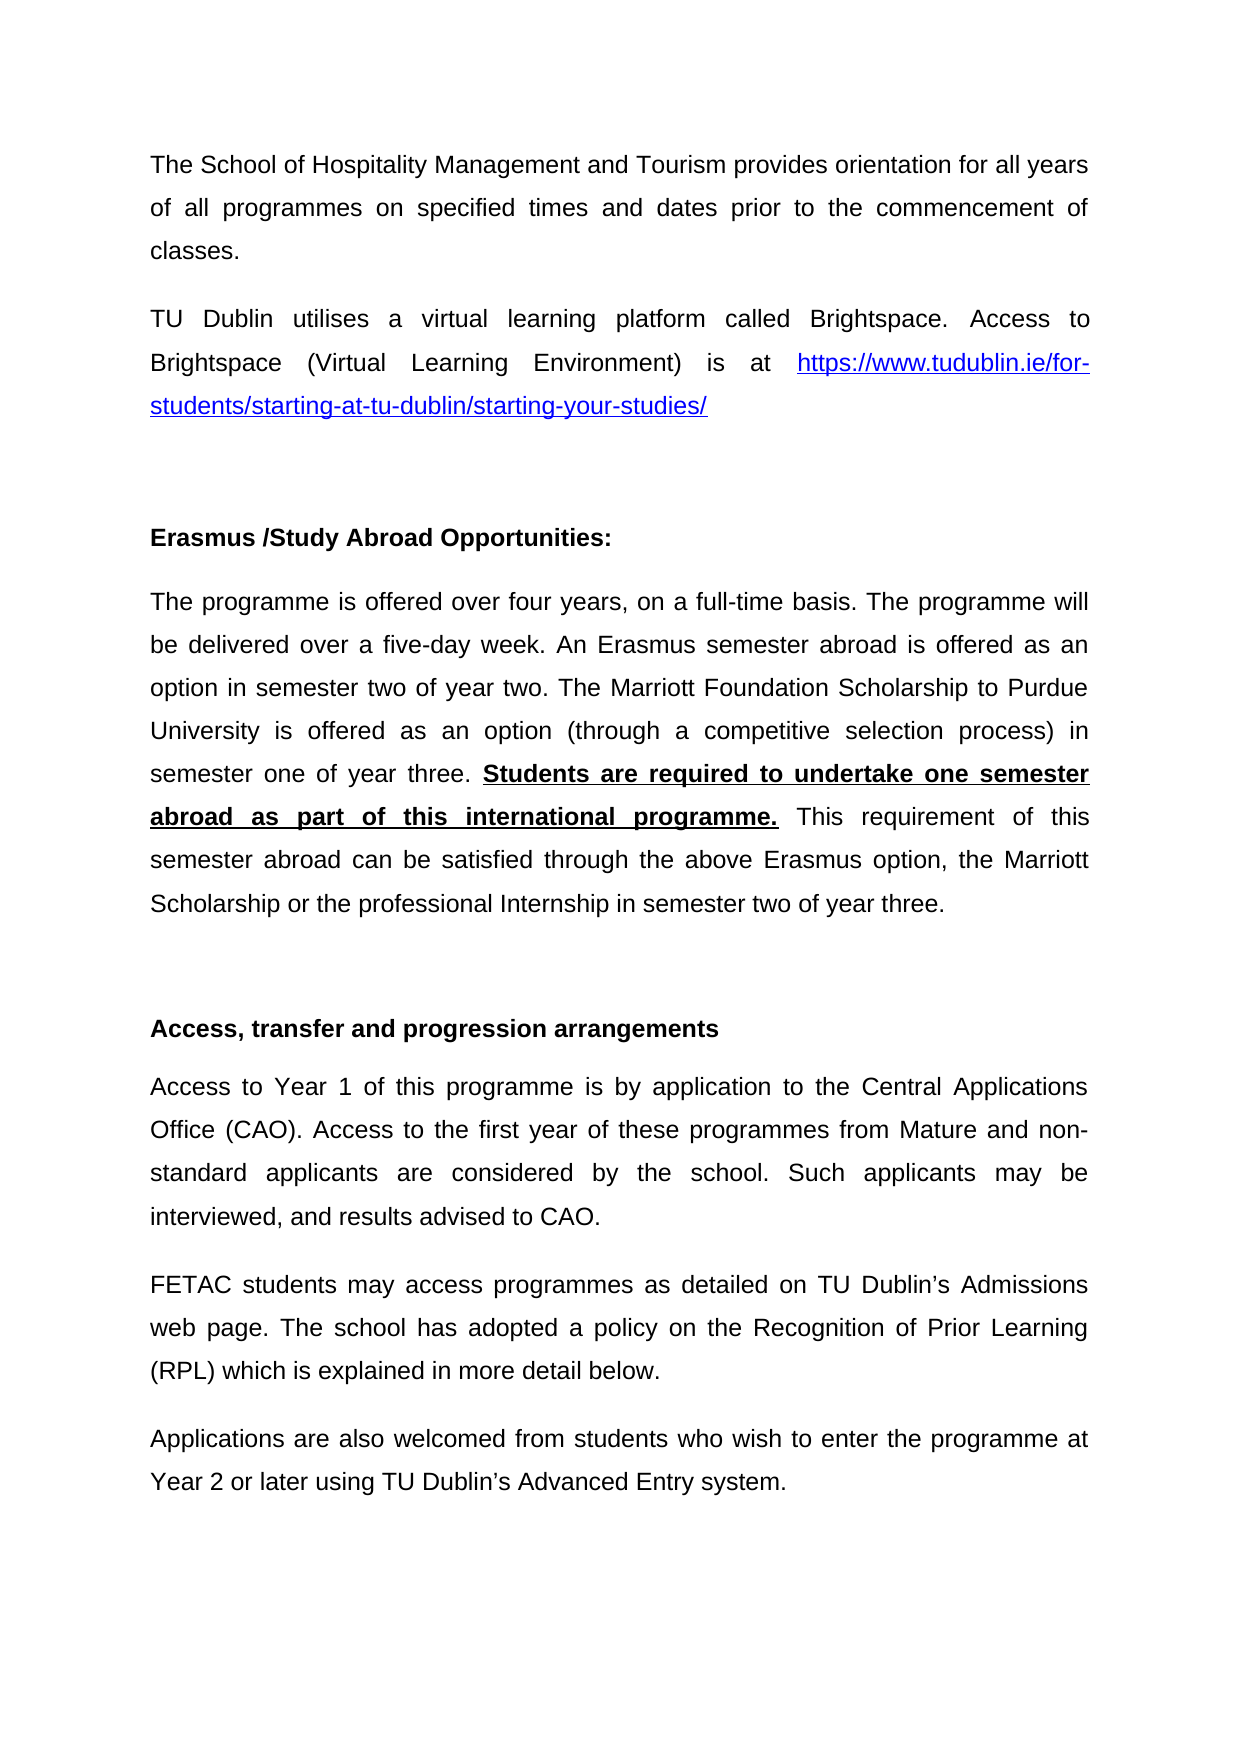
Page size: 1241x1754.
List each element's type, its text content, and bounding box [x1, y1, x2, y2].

subtitle Access, transfer and progression arrangements [150, 1014, 1090, 1043]
text The School of Hospitality Management and Tourism provides orientation for all years of all programmes on specified times and dates prior to the commencement of classes. [150, 150, 1090, 265]
text Applications are also welcomed from students who wish to enter the programme at Year 2 or later using TU Dublin’s Advanced Entry system. [150, 1424, 1090, 1496]
text TU Dublin utilises a virtual learning platform called Brightspace. Access to Brightspace (Virtual Learning Environment) is at https://www.tudublin.ie/for-students/starting-at-tu-dublin/starting-your-studies/ [150, 304, 1090, 419]
text Access to Year 1 of this programme is by application to the Central Applications Office (CAO). Access to the first year of these programmes from Mature and non-standard applicants are considered by the school. Such applicants may be interviewed, and results advised to CAO. [150, 1072, 1090, 1230]
text FETAC students may access programmes as detailed on TU Dublin’s Admissions web page. The school has adopted a policy on the Recognition of Prior Learning (RPL) which is explained in more detail below. [150, 1270, 1090, 1385]
text Erasmus /Study Abroad Opportunities: [150, 523, 1090, 551]
text The programme is offered over four years, on a full-time basis. The programme will be delivered over a five-day week. An Erasmus semester abroad is offered as an option in semester two of year two. The Marriott Foundation Scholarship to Purdue University is offered as an option (through a competitive selection process) in semester one of year three. Students are required to undertake one semester abroad as part of this international programme. This requirement of this semester abroad can be satisfied through the above Erasmus option, the Marriott Scholarship or the professional Internship in semester two of year three. [150, 587, 1090, 917]
